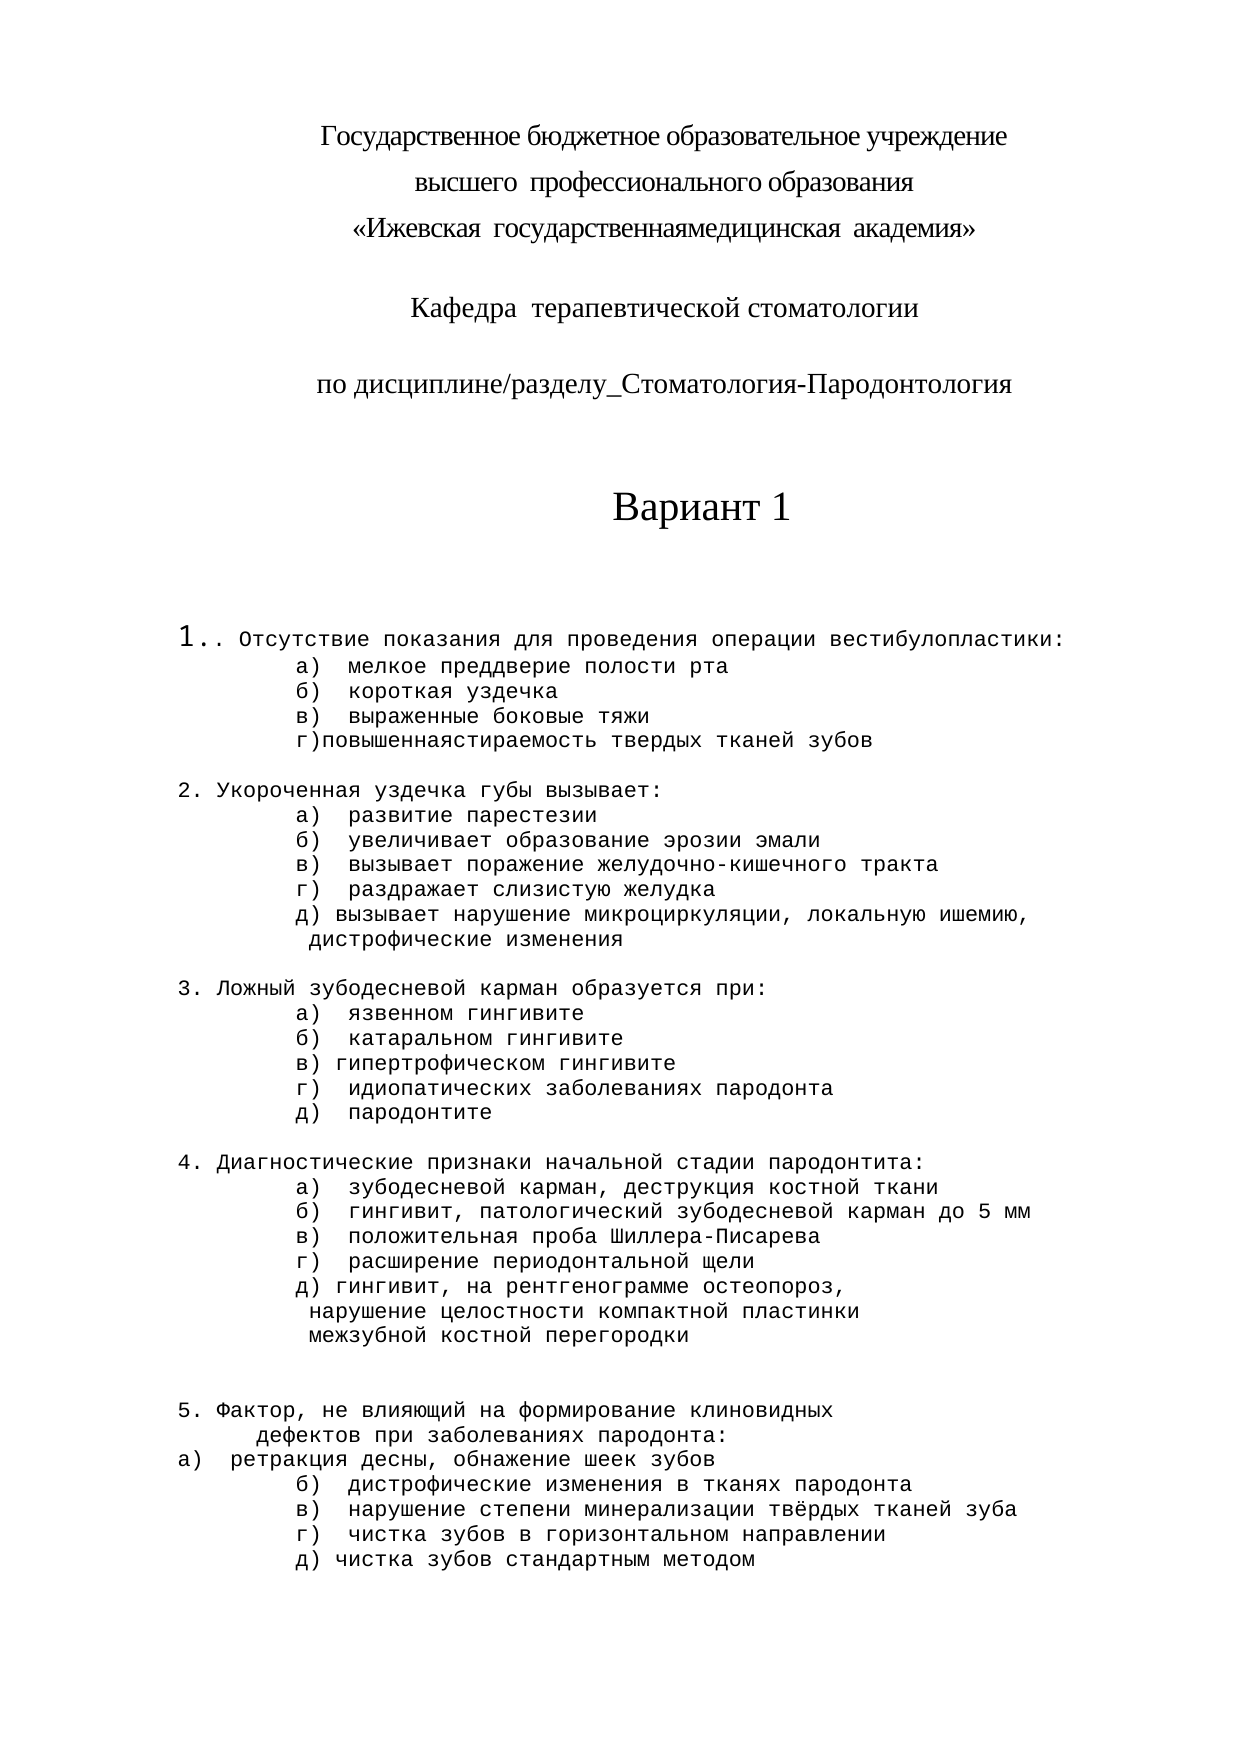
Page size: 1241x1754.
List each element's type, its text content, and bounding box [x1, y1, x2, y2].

text б) гингивит, патологический зубодесневой карман до [177, 1201, 1152, 1226]
text а) зубодесневой карман, деструкция костной ткани [177, 1176, 1152, 1201]
text а) язвенном гингивите [177, 1002, 1152, 1027]
text в) вызывает поражение желудочно-кишечного тракта [177, 854, 1152, 878]
text а) развитие парестезии [177, 804, 1152, 829]
text б) катаральном гингивите [177, 1027, 1152, 1052]
text б) короткая уздечка [177, 680, 1152, 705]
text 1.. Отсутствие показания для проведения операции вестибулопластики: [177, 616, 1152, 655]
text г) идиопатических заболеваниях пародонта [177, 1077, 1152, 1102]
text в) гипертрофическом гингивите [177, 1052, 1152, 1077]
text д) чистка зубов стандартным методом [177, 1548, 1152, 1573]
text а) мелкое преддверие полости рта [177, 655, 1152, 680]
text 3. Ложный зубодесневой карман образуется при: [177, 978, 1152, 1002]
text д) гингивит, на рентгенограмме остеопороз, [177, 1275, 1152, 1300]
text нарушение целостности компактной пластинки [177, 1300, 1152, 1325]
text д) пародонтите [177, 1102, 1152, 1126]
text г) раздражает слизистую желудка [177, 878, 1152, 903]
text высшего профессионального образования [177, 164, 1152, 198]
text в) нарушение степени минерализации твёрдых тканей зуба [177, 1498, 1152, 1523]
text г)повышеннаястираемость твердых тканей зубов [177, 730, 1152, 754]
text дистрофические изменения [177, 928, 1152, 953]
text по дисциплине/разделу_Стоматология-Пародонтология [177, 366, 1152, 400]
text г) расширение периодонтальной щели [177, 1250, 1152, 1275]
text в) выраженные боковые тяжи [177, 705, 1152, 730]
text а) ретракция десны, обнажение шеек зубов [177, 1449, 1152, 1473]
text межзубной костной перегородки [177, 1325, 1152, 1349]
text Государственное бюджетное образовательное учреждение [177, 118, 1152, 152]
subtitle Кафедра терапевтической стоматологии [177, 290, 1152, 323]
text Вариант 1 [177, 481, 1152, 529]
text 4. Диагностические признаки начальной стадии пародонтита: [177, 1151, 1152, 1176]
text 5. Фактор, не влияющий на формирование клиновидных [177, 1399, 1152, 1424]
text «Ижевская государственнаямедицинская академия» [177, 210, 1152, 244]
text б) дистрофические изменения в тканях пародонта [177, 1473, 1152, 1498]
text б) увеличивает образование эрозии эмали [177, 829, 1152, 854]
text 2. Укороченная уздечка губы вызывает: [177, 779, 1152, 804]
text дефектов при заболеваниях пародонта: [177, 1424, 1152, 1449]
text г) чистка зубов в горизонтальном направлении [177, 1523, 1152, 1548]
text в) положительная проба Шиллера-Писарева [177, 1226, 1152, 1250]
text д) вызывает нарушение микроциркуляции, локальную ишемию, [177, 903, 1152, 928]
